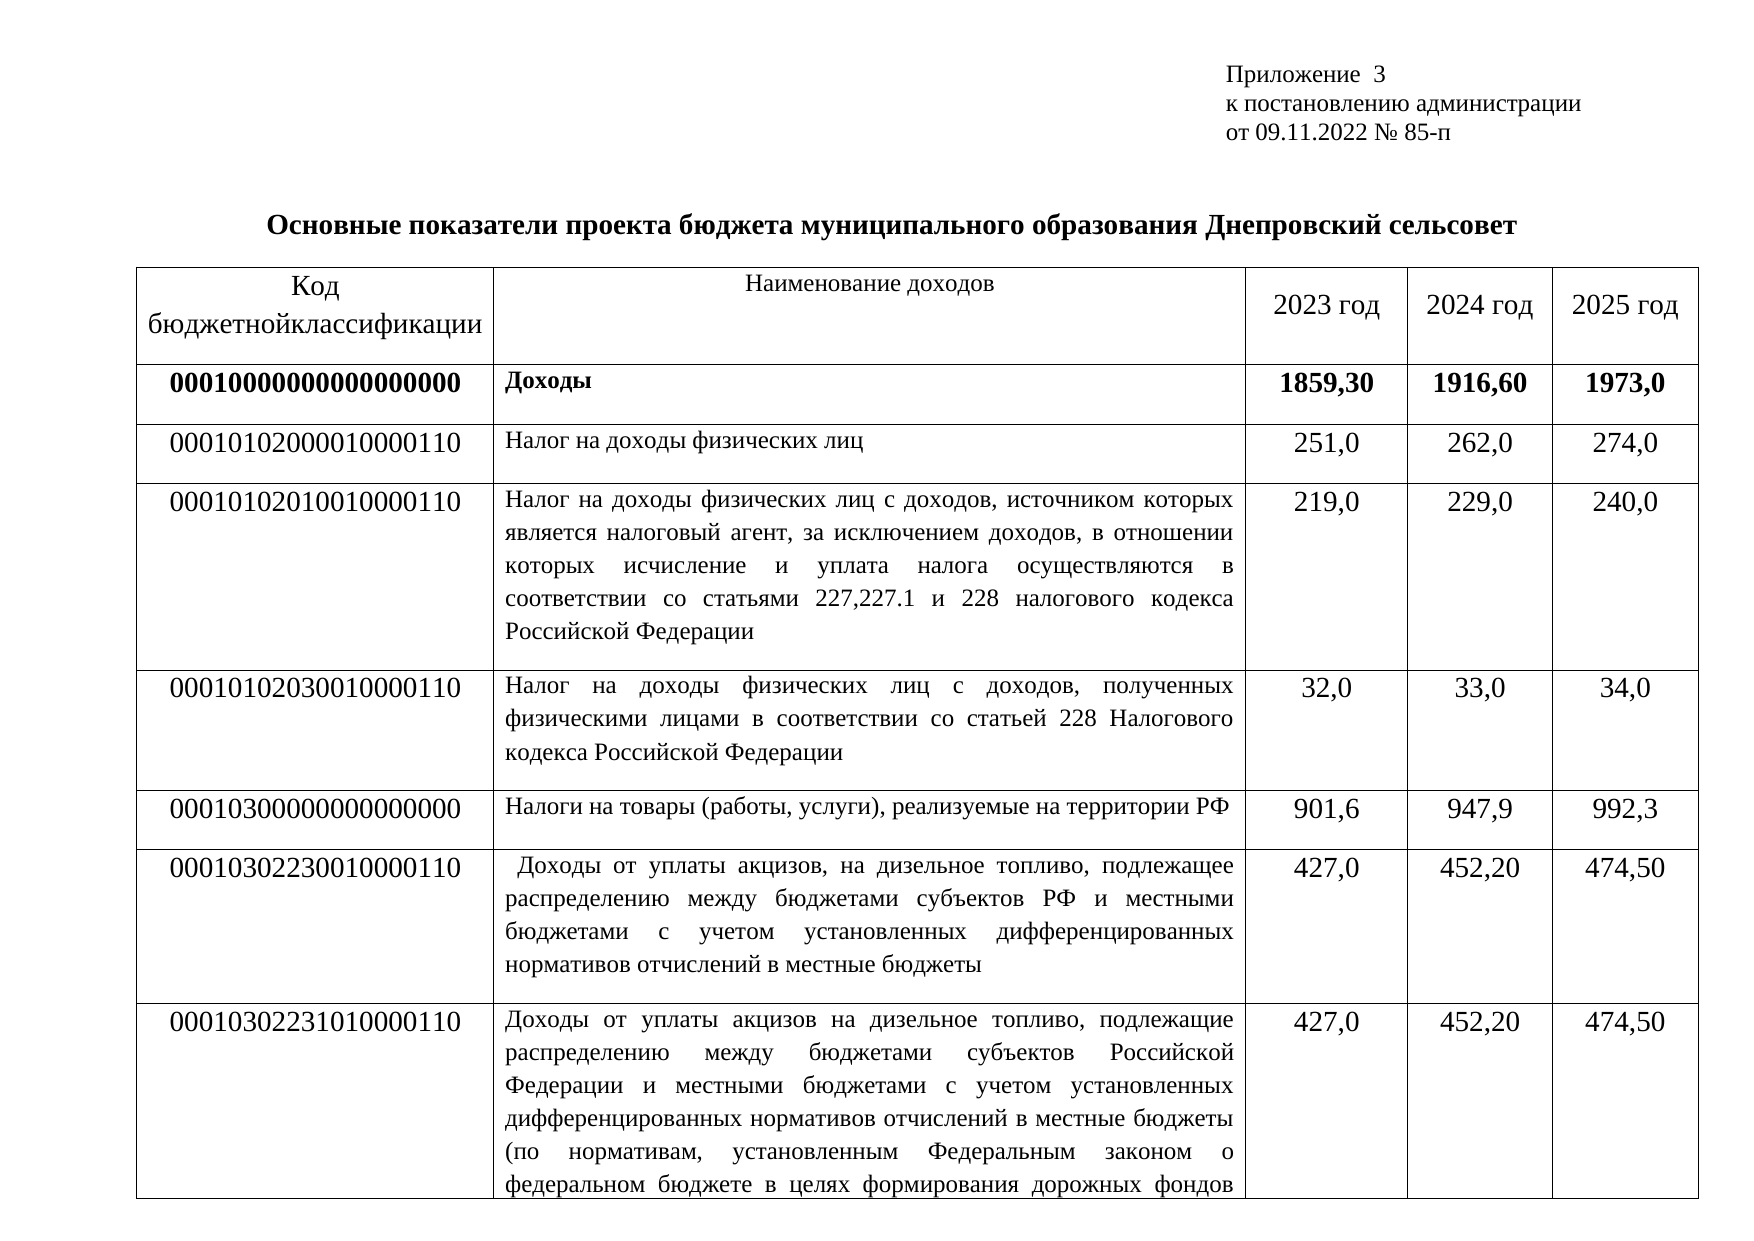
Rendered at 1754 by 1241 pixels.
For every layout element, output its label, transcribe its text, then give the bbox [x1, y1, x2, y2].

table_cell 00010300000000000000 [137, 791, 493, 849]
table_header 2025 год [1553, 268, 1698, 364]
table_cell 00010302230010000110 [137, 850, 493, 1003]
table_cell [494, 1004, 1245, 1198]
table_cell 00010000000000000000 [137, 365, 493, 424]
table_cell 1859,30 [1246, 365, 1407, 424]
table_cell 240,0 [1553, 484, 1698, 669]
table_cell Доходы от уплаты акцизов, на дизельное топливо, подлежащее распределению между бюджетами субъектов РФ и местными бюджетами с учетом установленных дифференцированных нормативов отчислений в местные бюджеты [494, 850, 1245, 1003]
table_cell 251,0 [1246, 425, 1407, 483]
table_cell 474,50 [1553, 850, 1698, 1003]
table_cell Доходы [494, 365, 1245, 424]
table_cell 427,0 [1246, 1004, 1407, 1198]
table_cell 1916,60 [1408, 365, 1552, 424]
table_header 2023 год [1246, 268, 1407, 364]
table_cell 00010302231010000110 [137, 1004, 493, 1198]
table_cell 219,0 [1246, 484, 1407, 669]
table_cell 992,3 [1553, 791, 1698, 849]
table_cell 33,0 [1408, 671, 1552, 790]
table_cell 947,9 [1408, 791, 1552, 849]
table_cell 262,0 [1408, 425, 1552, 483]
table_cell 427,0 [1246, 850, 1407, 1003]
table_header Код бюджетнойклассификации [137, 268, 493, 364]
table_header Наименование доходов [494, 268, 1245, 364]
table_cell 32,0 [1246, 671, 1407, 790]
table_cell 00010102000010000110 [137, 425, 493, 483]
table_cell Налог на доходы физических лиц [494, 425, 1245, 483]
table_cell Налог на доходы физических лиц с доходов, источником которых является налоговый агент, за исключением доходов, в отношении которых исчисление и уплата налога осуществляются в соответствии со статьями 227,227.1 и 228 налогового кодекса Российской Федерации [494, 484, 1245, 669]
table_cell 452,20 [1408, 1004, 1552, 1198]
table_cell Налоги на товары (работы, услуги), реализуемые на территории РФ [494, 791, 1245, 849]
text Основные показатели проекта бюджета муниципального образования Днепровский сельсовет [148, 207, 1636, 241]
table_cell 901,6 [1246, 791, 1407, 849]
table_cell 34,0 [1553, 671, 1698, 790]
text к постановлению администрации [1226, 88, 1636, 117]
table_cell 474,50 [1553, 1004, 1698, 1198]
table_cell 00010102010010000110 [137, 484, 493, 669]
table_cell 00010102030010000110 [137, 671, 493, 790]
table_header 2024 год [1408, 268, 1552, 364]
table_cell 274,0 [1553, 425, 1698, 483]
table_cell 229,0 [1408, 484, 1552, 669]
table_cell Налог на доходы физических лиц с доходов, полученных физическими лицами в соответствии со статьей 228 Налогового кодекса Российской Федерации [494, 671, 1245, 790]
table_cell 452,20 [1408, 850, 1552, 1003]
text от 09.11.2022 № 85-п [1226, 117, 1636, 145]
text Приложение 3 [148, 59, 1636, 88]
table_cell 1973,0 [1553, 365, 1698, 424]
